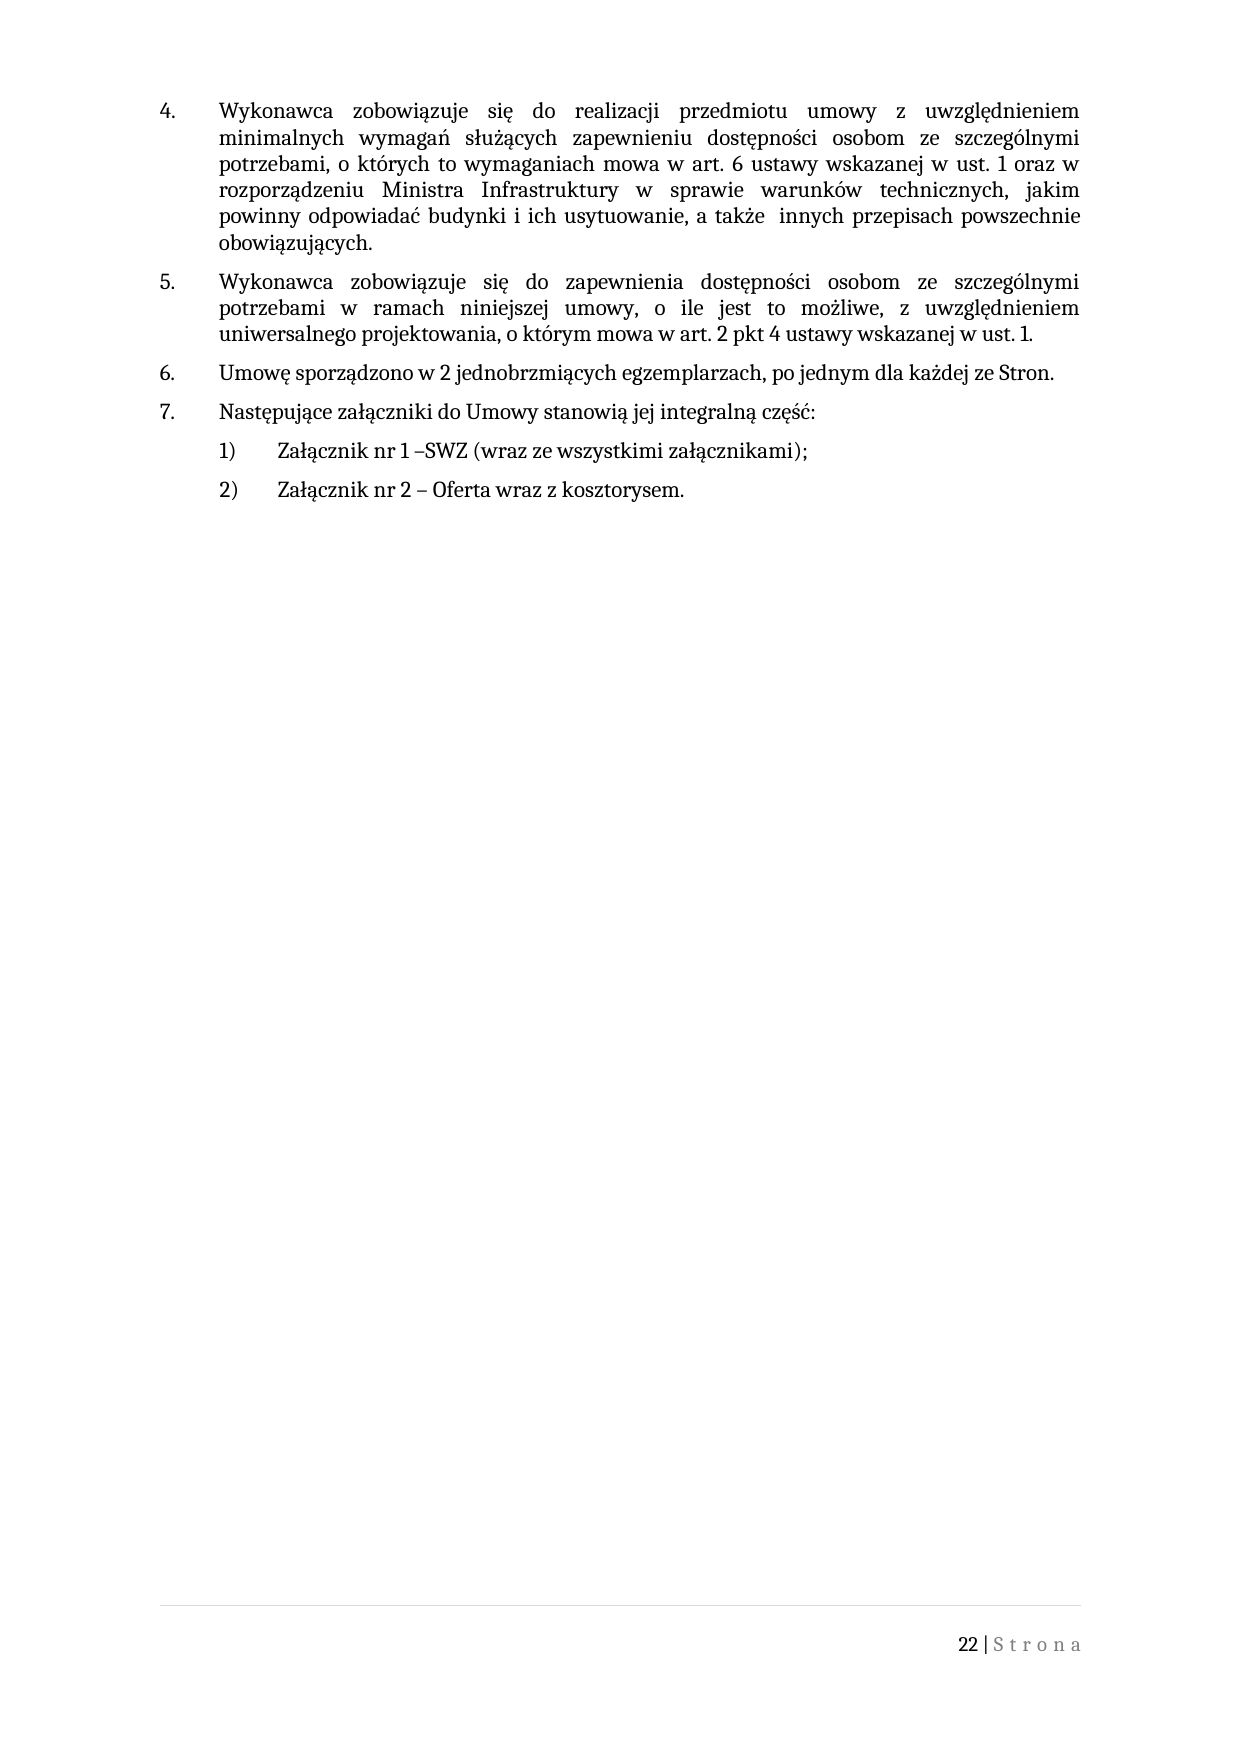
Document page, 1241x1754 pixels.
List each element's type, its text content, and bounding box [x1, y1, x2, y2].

list Załącznik nr 2 – Oferta wraz z kosztorysem. [219, 477, 1081, 503]
list Umowę sporządzono w 2 jednobrzmiących egzemplarzach, po jednym dla każdej ze Stron. [159, 360, 1081, 386]
list Wykonawca zobowiązuje się do realizacji przedmiotu umowy z uwzględnieniem minimalnych wymagań służących zapewnieniu dostępności osobom ze szczególnymi potrzebami, o których to wymaganiach mowa w art. 6 ustawy wskazanej w ust. 1 oraz w rozporządzeniu Ministra Infrastruktury w sprawie warunków technicznych, jakim powinny odpowiadać budynki i ich usytuowanie, a także innych przepisach powszechnie obowiązujących. [159, 98, 1081, 256]
list Wykonawca zobowiązuje się do zapewnienia dostępności osobom ze szczególnymi potrzebami w ramach niniejszej umowy, o ile jest to możliwe, z uwzględnieniem uniwersalnego projektowania, o którym mowa w art. 2 pkt 4 ustawy wskazanej w ust. 1. [159, 268, 1081, 348]
list Następujące załączniki do Umowy stanowią jej integralną część: [159, 399, 1081, 425]
list Załącznik nr 1 –SWZ (wraz ze wszystkimi załącznikami); [219, 438, 1081, 464]
